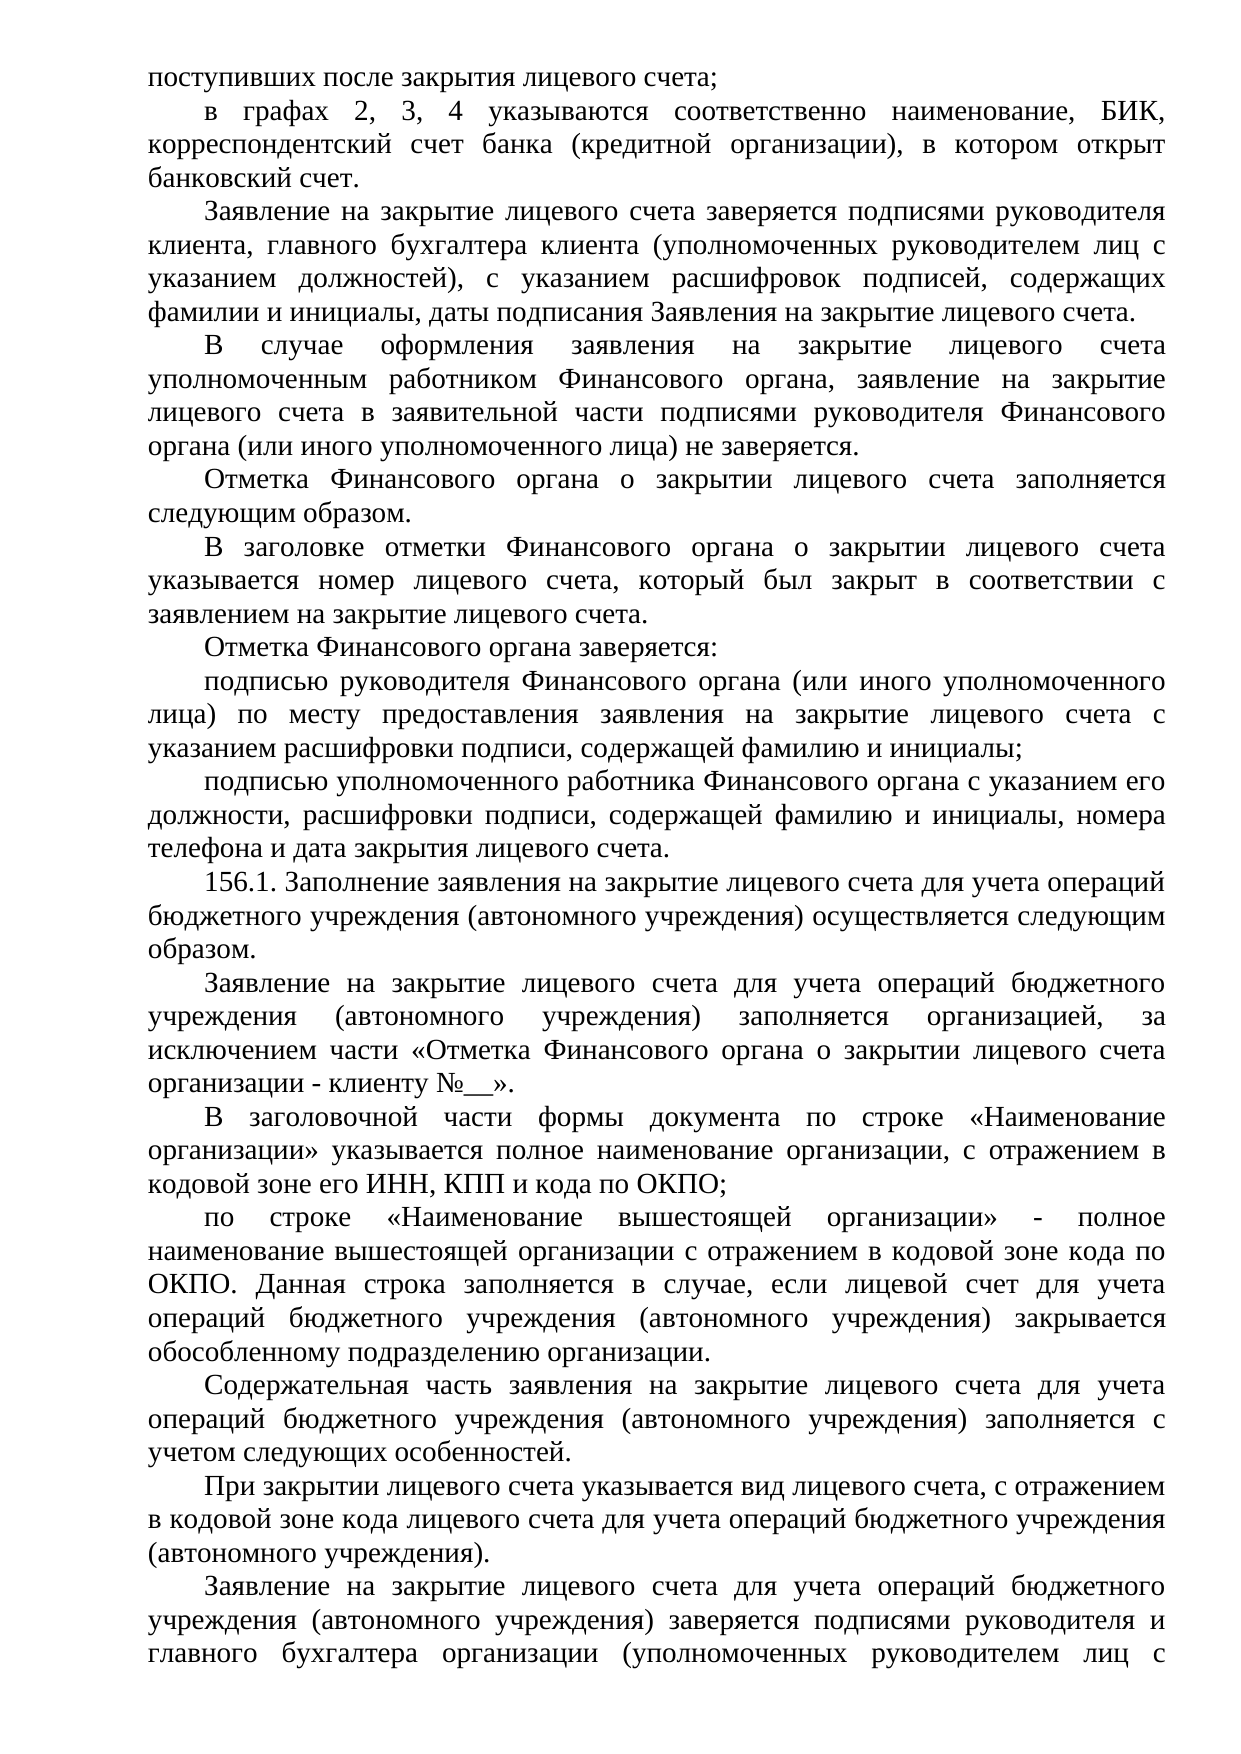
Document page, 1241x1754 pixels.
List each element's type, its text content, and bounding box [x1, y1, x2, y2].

text 156.1. Заполнение заявления на закрытие лицевого счета для учета операций бюджетного учреждения (автономного учреждения) осуществляется следующим образом. [148, 864, 1167, 965]
text подписью уполномоченного работника Финансового органа с указанием его должности, расшифровки подписи, содержащей фамилию и инициалы, номера телефона и дата закрытия лицевого счета. [148, 763, 1167, 864]
text В заголовке отметки Финансового органа о закрытии лицевого счета указывается номер лицевого счета, который был закрыт в соответствии с заявлением на закрытие лицевого счета. [148, 529, 1167, 629]
text Содержательная часть заявления на закрытие лицевого счета для учета операций бюджетного учреждения (автономного учреждения) заполняется с учетом следующих особенностей. [148, 1367, 1167, 1468]
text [148, 59, 1167, 93]
text Отметка Финансового органа о закрытии лицевого счета заполняется следующим образом. [148, 462, 1167, 529]
text При закрытии лицевого счета указывается вид лицевого счета, с отражением в кодовой зоне кода лицевого счета для учета операций бюджетного учреждения (автономного учреждения). [148, 1468, 1167, 1568]
text подписью руководителя Финансового органа (или иного уполномоченного лица) по месту предоставления заявления на закрытие лицевого счета с указанием расшифровки подписи, содержащей фамилию и инициалы; [148, 663, 1167, 763]
text В заголовочной части формы документа по строке «Наименование организации» указывается полное наименование организации, с отражением в кодовой зоне его ИНН, КПП и кода по ОКПО; [148, 1099, 1167, 1199]
text по строке «Наименование вышестоящей организации» - полное наименование вышестоящей организации с отражением в кодовой зоне кода по ОКПО. Данная строка заполняется в случае, если лицевой счет для учета операций бюджетного учреждения (автономного учреждения) закрывается обособленному подразделению организации. [148, 1199, 1167, 1367]
text Заявление на закрытие лицевого счета для учета операций бюджетного учреждения (автономного учреждения) заполняется организацией, за исключением части «Отметка Финансового органа о закрытии лицевого счета организации - клиенту №__». [148, 965, 1167, 1099]
text Заявление на закрытие лицевого счета заверяется подписями руководителя клиента, главного бухгалтера клиента (уполномоченных руководителем лиц с указанием должностей), с указанием расшифровок подписей, содержащих фамилии и инициалы, даты подписания Заявления на закрытие лицевого счета. [148, 193, 1167, 327]
text Отметка Финансового органа заверяется: [148, 629, 1167, 663]
text В случае оформления заявления на закрытие лицевого счета уполномоченным работником Финансового органа, заявление на закрытие лицевого счета в заявительной части подписями руководителя Финансового органа (или иного уполномоченного лица) не заверяется. [148, 327, 1167, 462]
text в графах 2, 3, 4 указываются соответственно наименование, БИК, корреспондентский счет банка (кредитной организации), в котором открыт банковский счет. [148, 93, 1167, 193]
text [148, 1568, 1167, 1669]
